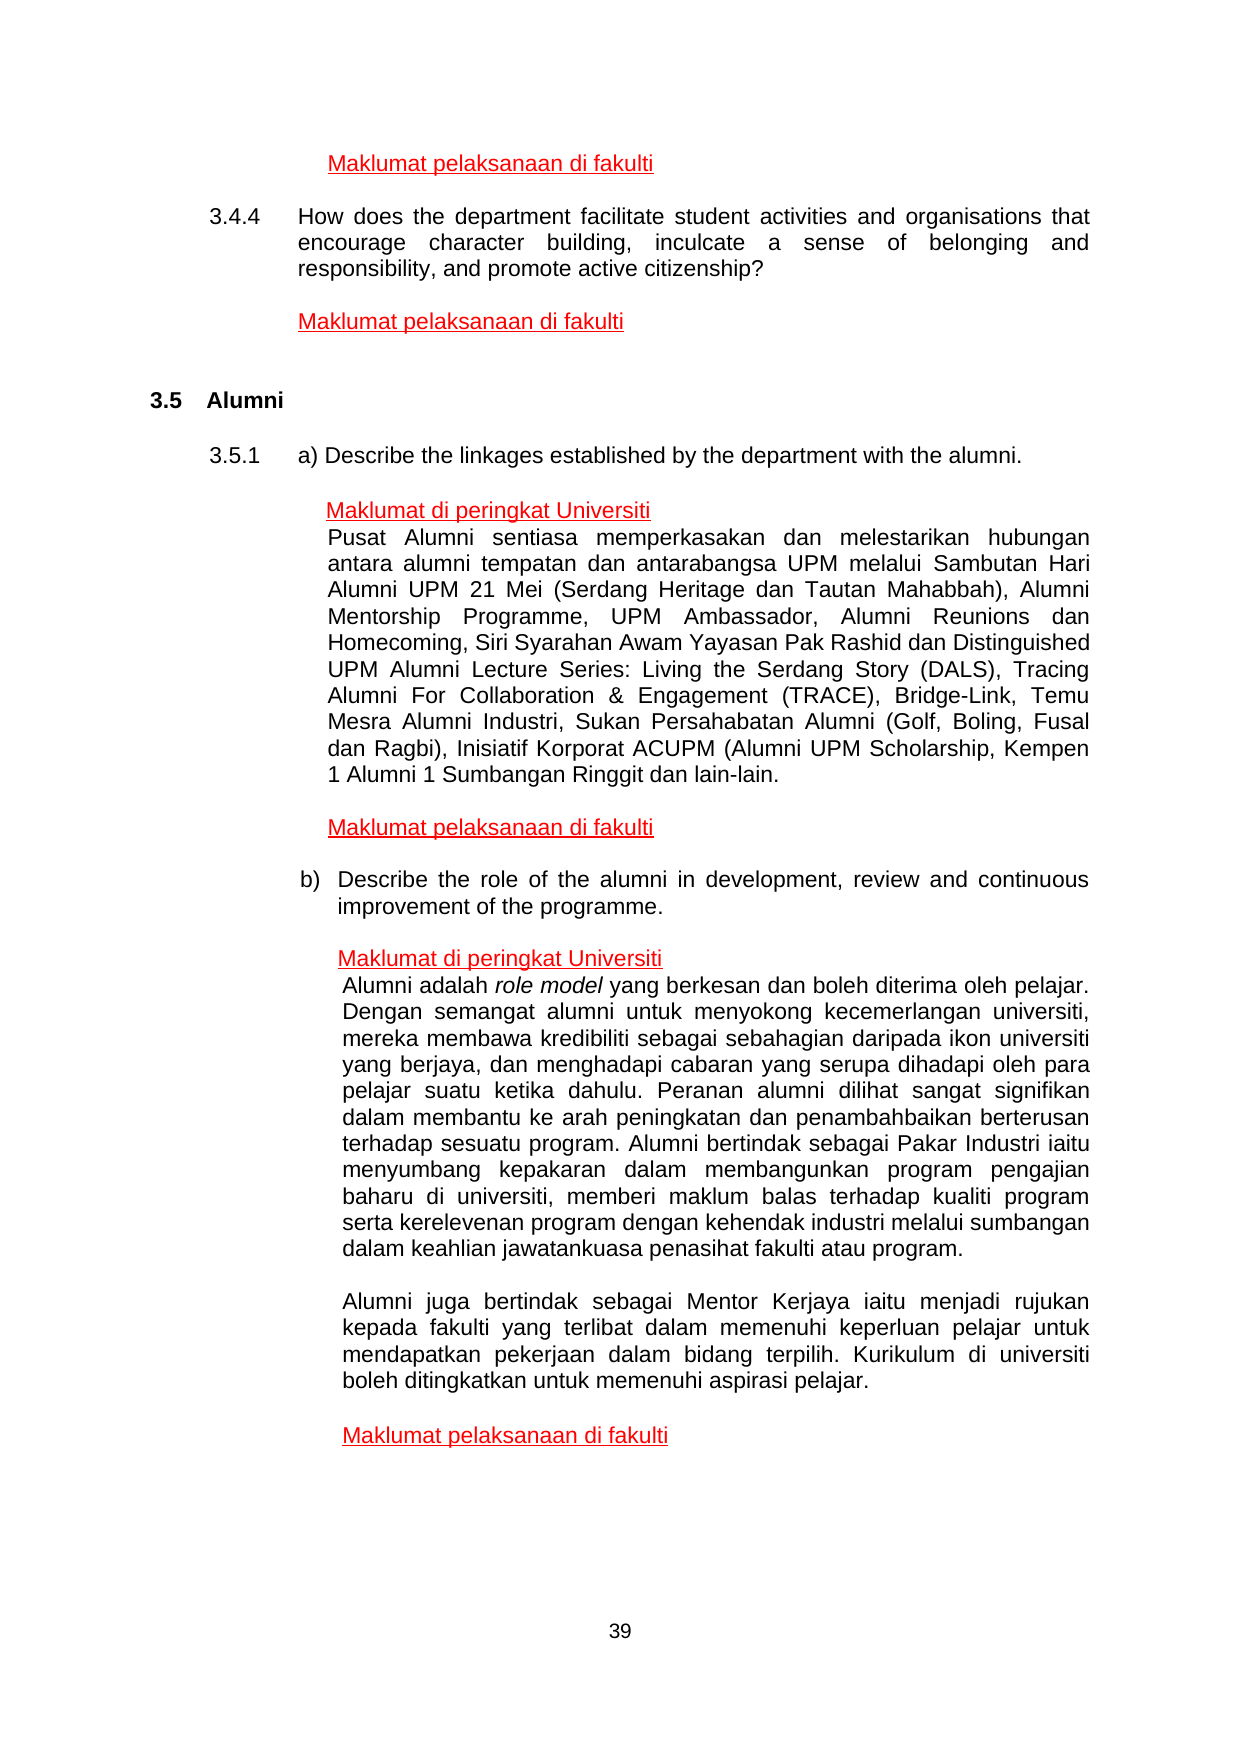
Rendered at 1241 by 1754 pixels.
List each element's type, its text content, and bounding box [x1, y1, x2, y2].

text Maklumat pelaksanaan di fakulti [150, 1422, 1090, 1448]
text Maklumat pelaksanaan di fakulti [200, 150, 1090, 176]
list How does the department facilitate student activities and organisations that encourage character building, inculcate a sense of belonging and responsibility, and promote active citizenship? [209, 203, 1090, 282]
text Maklumat pelaksanaan di fakulti [260, 308, 1090, 334]
text Pusat Alumni sentiasa memperkasakan dan melestarikan hubungan antara alumni tempatan dan antarabangsa UPM melalui Sambutan Hari Alumni UPM 21 Mei (Serdang Heritage dan Tautan Mahabbah), Alumni Mentorship Programme, UPM Ambassador, Alumni Reunions dan Homecoming, Siri Syarahan Awam Yayasan Pak Rashid dan Distinguished UPM Alumni Lecture Series: Living the Serdang Story (DALS), Tracing Alumni For Collaboration & Engagement (TRACE), Bridge-Link, Temu Mesra Alumni Industri, Sukan Persahabatan Alumni (Golf, Boling, Fusal dan Ragbi), Inisiatif Korporat ACUPM (Alumni UPM Scholarship, Kempen 1 Alumni 1 Sumbangan Ringgit dan lain-lain. [327, 524, 1090, 787]
text Alumni juga bertindak sebagai Mentor Kerjaya iaitu menjadi rujukan kepada fakulti yang terlibat dalam memenuhi keperluan pelajar untuk mendapatkan pekerjaan dalam bidang terpilih. Kurikulum di universiti boleh ditingkatkan untuk memenuhi aspirasi pelajar. [342, 1288, 1090, 1393]
text Maklumat di peringkat Universiti [337, 945, 1090, 972]
text Maklumat di peringkat Universiti [200, 497, 1090, 524]
list Alumni [150, 387, 1090, 413]
text Alumni adalah role model yang berkesan dan boleh diterima oleh pelajar. Dengan semangat alumni untuk menyokong kecemerlangan universiti, mereka membawa kredibiliti sebagai sebahagian daripada ikon universiti yang berjaya, dan menghadapi cabaran yang serupa dihadapi oleh para pelajar suatu ketika dahulu. Peranan alumni dilihat sangat signifikan dalam membantu ke arah peningkatan dan penambahbaikan berterusan terhadap sesuatu program. Alumni bertindak sebagai Pakar Industri iaitu menyumbang kepakaran dalam membangunkan program pengajian baharu di universiti, memberi maklum balas terhadap kualiti program serta kerelevenan program dengan kehendak industri melalui sumbangan dalam keahlian jawatankuasa penasihat fakulti atau program. [342, 972, 1090, 1262]
list a) Describe the linkages established by the department with the alumni. [209, 442, 1090, 469]
list Describe the role of the alumni in development, review and continuous improvement of the programme. [300, 866, 1090, 919]
text Maklumat pelaksanaan di fakulti [200, 814, 1090, 840]
